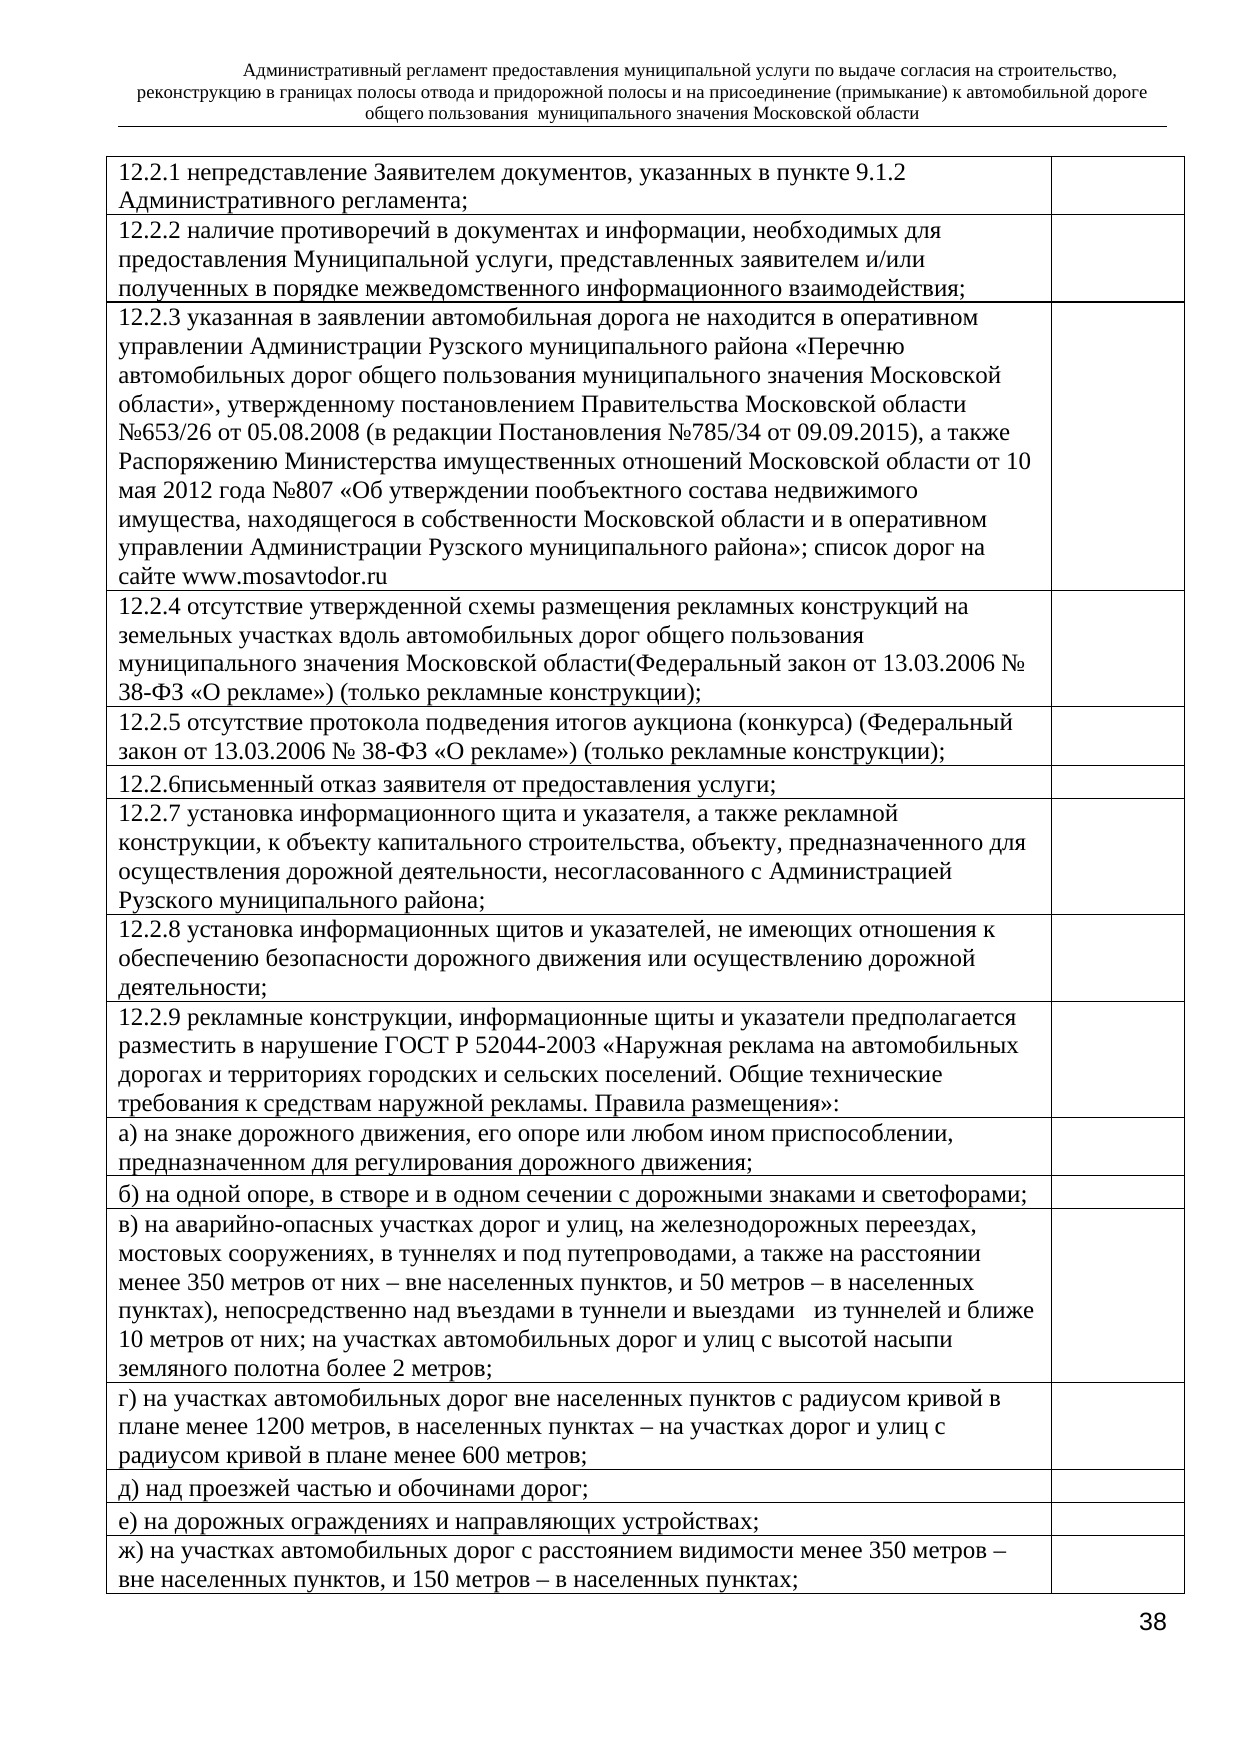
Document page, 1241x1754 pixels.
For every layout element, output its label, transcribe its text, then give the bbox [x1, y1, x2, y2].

table_cell 12.2.5 отсутствие протокола подведения итогов аукциона (конкурса) (Федеральный закон от 13.03.2006 № 38-ФЗ «О рекламе») (только рекламные конструкции); [107, 707, 1051, 764]
table_cell [1052, 591, 1184, 706]
table_cell [1052, 707, 1184, 764]
table_cell 12.2.6письменный отказ заявителя от предоставления услуги; [107, 766, 1051, 797]
table_cell [1052, 766, 1184, 797]
table_cell [1052, 303, 1184, 590]
table_cell [1052, 1118, 1184, 1175]
table_cell [1052, 1002, 1184, 1117]
table_cell б) на одной опоре, в створе и в одном сечении с дорожными знаками и светофорами; [107, 1176, 1051, 1208]
table_cell 12.2.3 указанная в заявлении автомобильная дорога не находится в оперативном управлении Администрации Рузского муниципального района «Перечню автомобильных дорог общего пользования муниципального значения Московской области», утвержденному постановлением Правительства Московской области №653/26 от 05.08.2008 (в редакции Постановления №785/34 от 09.09.2015), а также Распоряжению Министерства имущественных отношений Московской области от 10 мая 2012 года №807 «Об утверждении пообъектного состава недвижимого имущества, находящегося в собственности Московской области и в оперативном управлении Администрации Рузского муниципального района»; список дорог на сайте www.mosavtodor.ru [107, 303, 1051, 590]
table_cell 12.2.1 непредставление Заявителем документов, указанных в пункте 9.1.2 Административного регламента; [107, 157, 1051, 214]
table_cell [1052, 215, 1184, 301]
table_cell д) над проезжей частью и обочинами дорог; [107, 1470, 1051, 1502]
table_cell [1052, 1383, 1184, 1469]
table_cell [1052, 915, 1184, 1001]
table_cell [1052, 157, 1184, 214]
table_cell [1052, 1536, 1184, 1593]
table_cell [1052, 1503, 1184, 1534]
table_cell 12.2.4 отсутствие утвержденной схемы размещения рекламных конструкций на земельных участках вдоль автомобильных дорог общего пользования муниципального значения Московской области(Федеральный закон от 13.03.2006 № 38-ФЗ «О рекламе») (только рекламные конструкции); [107, 591, 1051, 706]
table_cell [1052, 1209, 1184, 1382]
table_cell [1052, 799, 1184, 913]
table_cell в) на аварийно-опасных участках дорог и улиц, на железнодорожных переездах, мостовых сооружениях, в туннелях и под путепроводами, а также на расстоянии менее 350 метров от них – вне населенных пунктов, и 50 метров – в населенных пунктах), непосредственно над въездами в туннели и выездами из туннелей и ближе 10 метров от них; на участках автомобильных дорог и улиц с высотой насыпи земляного полотна более 2 метров; [107, 1209, 1051, 1382]
table_cell а) на знаке дорожного движения, его опоре или любом ином приспособлении, предназначенном для регулирования дорожного движения; [107, 1118, 1051, 1175]
table_cell 12.2.7 установка информационного щита и указателя, а также рекламной конструкции, к объекту капитального строительства, объекту, предназначенного для осуществления дорожной деятельности, несогласованного с Администрацией Рузского муниципального района; [107, 799, 1051, 913]
table_cell 12.2.8 установка информационных щитов и указателей, не имеющих отношения к обеспечению безопасности дорожного движения или осуществлению дорожной деятельности; [107, 915, 1051, 1001]
table_cell ж) на участках автомобильных дорог с расстоянием видимости менее 350 метров – вне населенных пунктов, и 150 метров – в населенных пунктах; [107, 1536, 1051, 1593]
table_cell е) на дорожных ограждениях и направляющих устройствах; [107, 1503, 1051, 1534]
table_cell г) на участках автомобильных дорог вне населенных пунктов с радиусом кривой в плане менее 1200 метров, в населенных пунктах – на участках дорог и улиц с радиусом кривой в плане менее 600 метров; [107, 1383, 1051, 1469]
table_cell 12.2.2 наличие противоречий в документах и информации, необходимых для предоставления Муниципальной услуги, представленных заявителем и/или полученных в порядке межведомственного информационного взаимодействия; [107, 215, 1051, 301]
table_cell [1052, 1176, 1184, 1208]
table_cell [1052, 1470, 1184, 1502]
table_cell 12.2.9 рекламные конструкции, информационные щиты и указатели предполагается разместить в нарушение ГОСТ Р 52044-2003 «Наружная реклама на автомобильных дорогах и территориях городских и сельских поселений. Общие технические требования к средствам наружной рекламы. Правила размещения»: [107, 1002, 1051, 1117]
